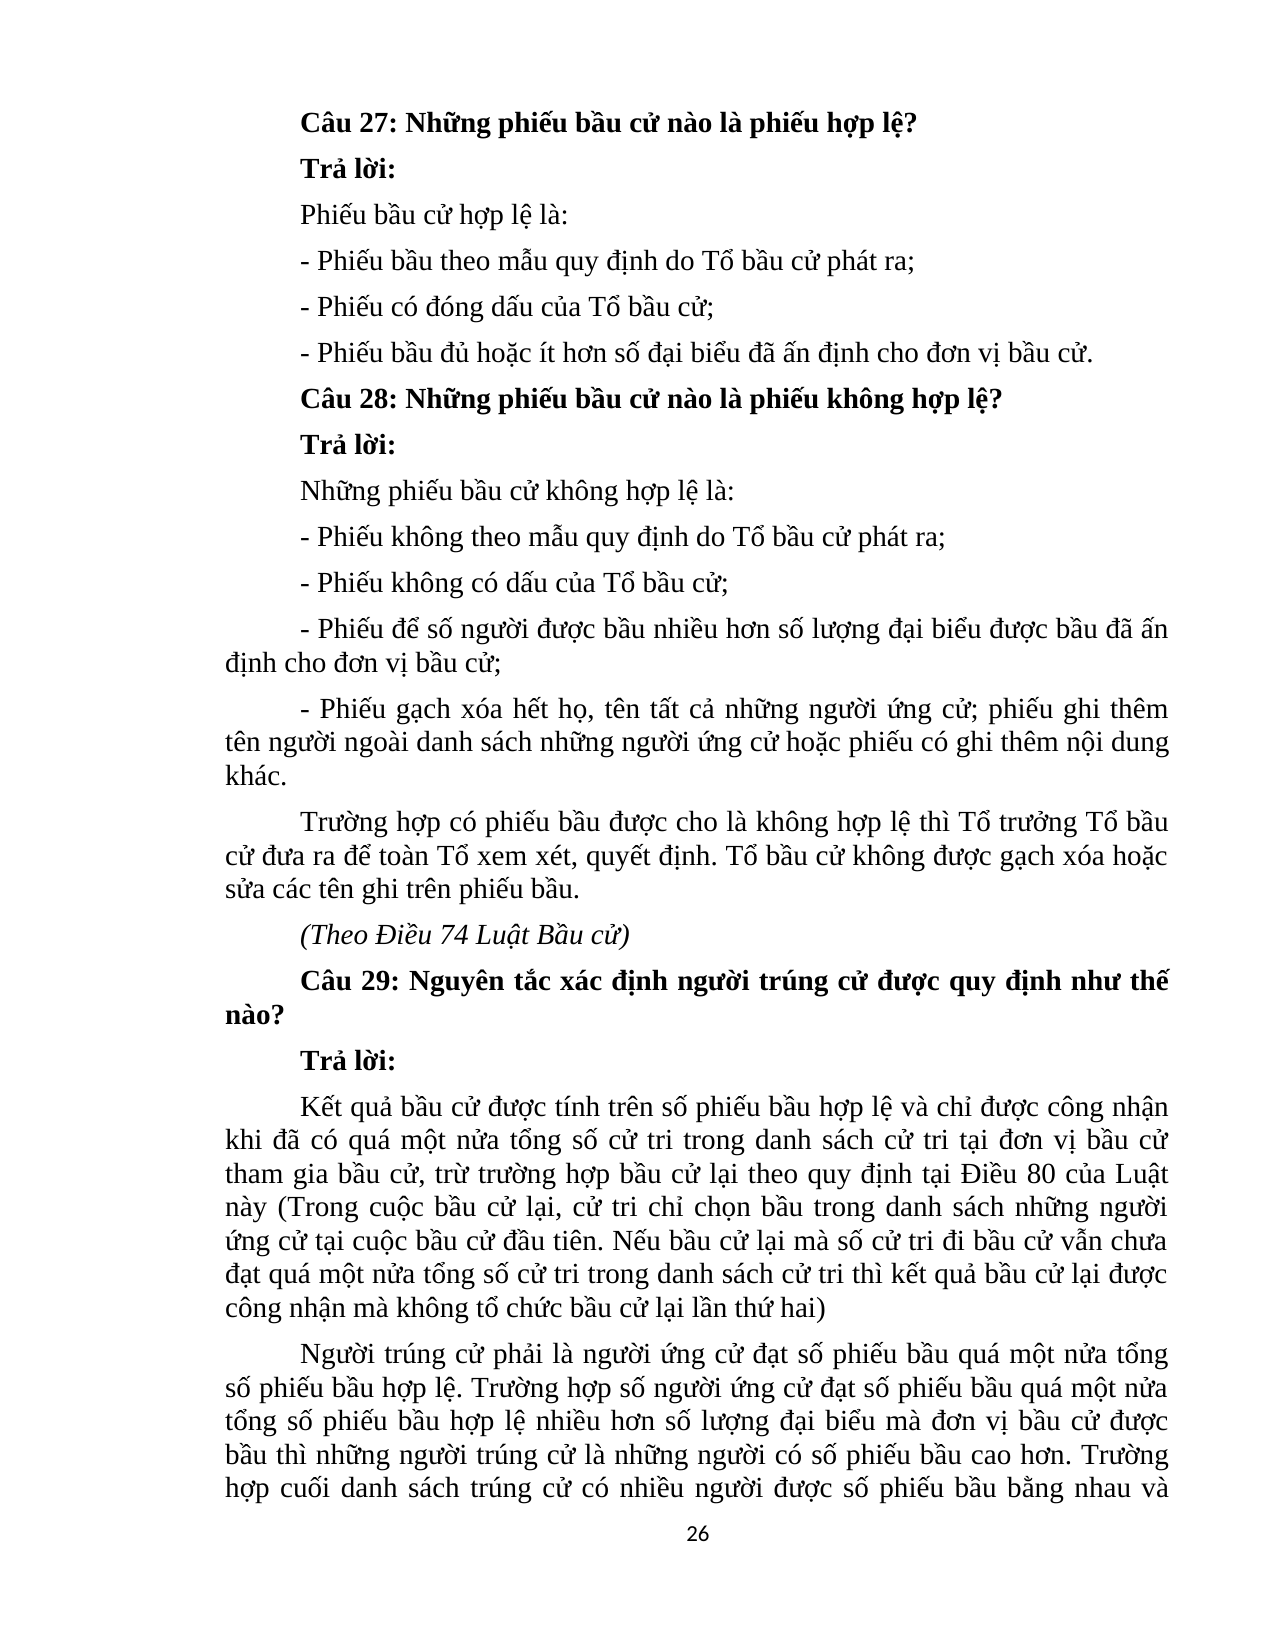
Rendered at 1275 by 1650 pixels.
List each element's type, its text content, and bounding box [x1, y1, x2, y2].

text - Phiếu gạch xóa hết họ, tên tất cả những người ứng cử; phiếu ghi thêm tên người ngoài danh sách những người ứng cử hoặc phiếu có ghi thêm nội dung khác. [225, 691, 1170, 792]
text Những phiếu bầu cử không hợp lệ là: [225, 473, 1170, 507]
text - Phiếu không theo mẫu quy định do Tổ bầu cử phát ra; [225, 519, 1170, 553]
text Trả lời: [225, 151, 1170, 184]
text Phiếu bầu cử hợp lệ là: [225, 197, 1170, 231]
text Câu 29: Nguyên tắc xác định người trúng cử được quy định như thế nào? [225, 963, 1170, 1030]
text Trường hợp có phiếu bầu được cho là không hợp lệ thì Tổ trưởng Tổ bầu cử đưa ra để toàn Tổ xem xét, quyết định. Tổ bầu cử không được gạch xóa hoặc sửa các tên ghi trên phiếu bầu. [225, 804, 1170, 905]
text - Phiếu không có dấu của Tổ bầu cử; [225, 565, 1170, 599]
text Câu 28: Những phiếu bầu cử nào là phiếu không hợp lệ? [225, 381, 1170, 415]
text Câu 27: Những phiếu bầu cử nào là phiếu hợp lệ? [225, 105, 1170, 138]
text Kết quả bầu cử được tính trên số phiếu bầu hợp lệ và chỉ được công nhận khi đã có quá một nửa tổng số cử tri trong danh sách cử tri tại đơn vị bầu cử tham gia bầu cử, trừ trường hợp bầu cử lại theo quy định tại Điều 80 của Luật này (Trong cuộc bầu cử lại, cử tri chỉ chọn bầu trong danh sách những người ứng cử tại cuộc bầu cử đầu tiên. Nếu bầu cử lại mà số cử tri đi bầu cử vẫn chưa đạt quá một nửa tổng số cử tri trong danh sách cử tri thì kết quả bầu cử lại được công nhận mà không tổ chức bầu cử lại lần thứ hai) [225, 1089, 1170, 1324]
text Trả lời: [225, 1043, 1170, 1076]
text - Phiếu bầu đủ hoặc ít hơn số đại biểu đã ấn định cho đơn vị bầu cử. [225, 335, 1170, 369]
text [225, 1336, 1170, 1504]
text - Phiếu có đóng dấu của Tổ bầu cử; [225, 289, 1170, 323]
text - Phiếu bầu theo mẫu quy định do Tổ bầu cử phát ra; [225, 243, 1170, 277]
text Trả lời: [225, 427, 1170, 461]
text (Theo Điều 74 Luật Bầu cử) [225, 917, 1170, 951]
text - Phiếu để số người được bầu nhiều hơn số lượng đại biểu được bầu đã ấn định cho đơn vị bầu cử; [225, 611, 1170, 678]
